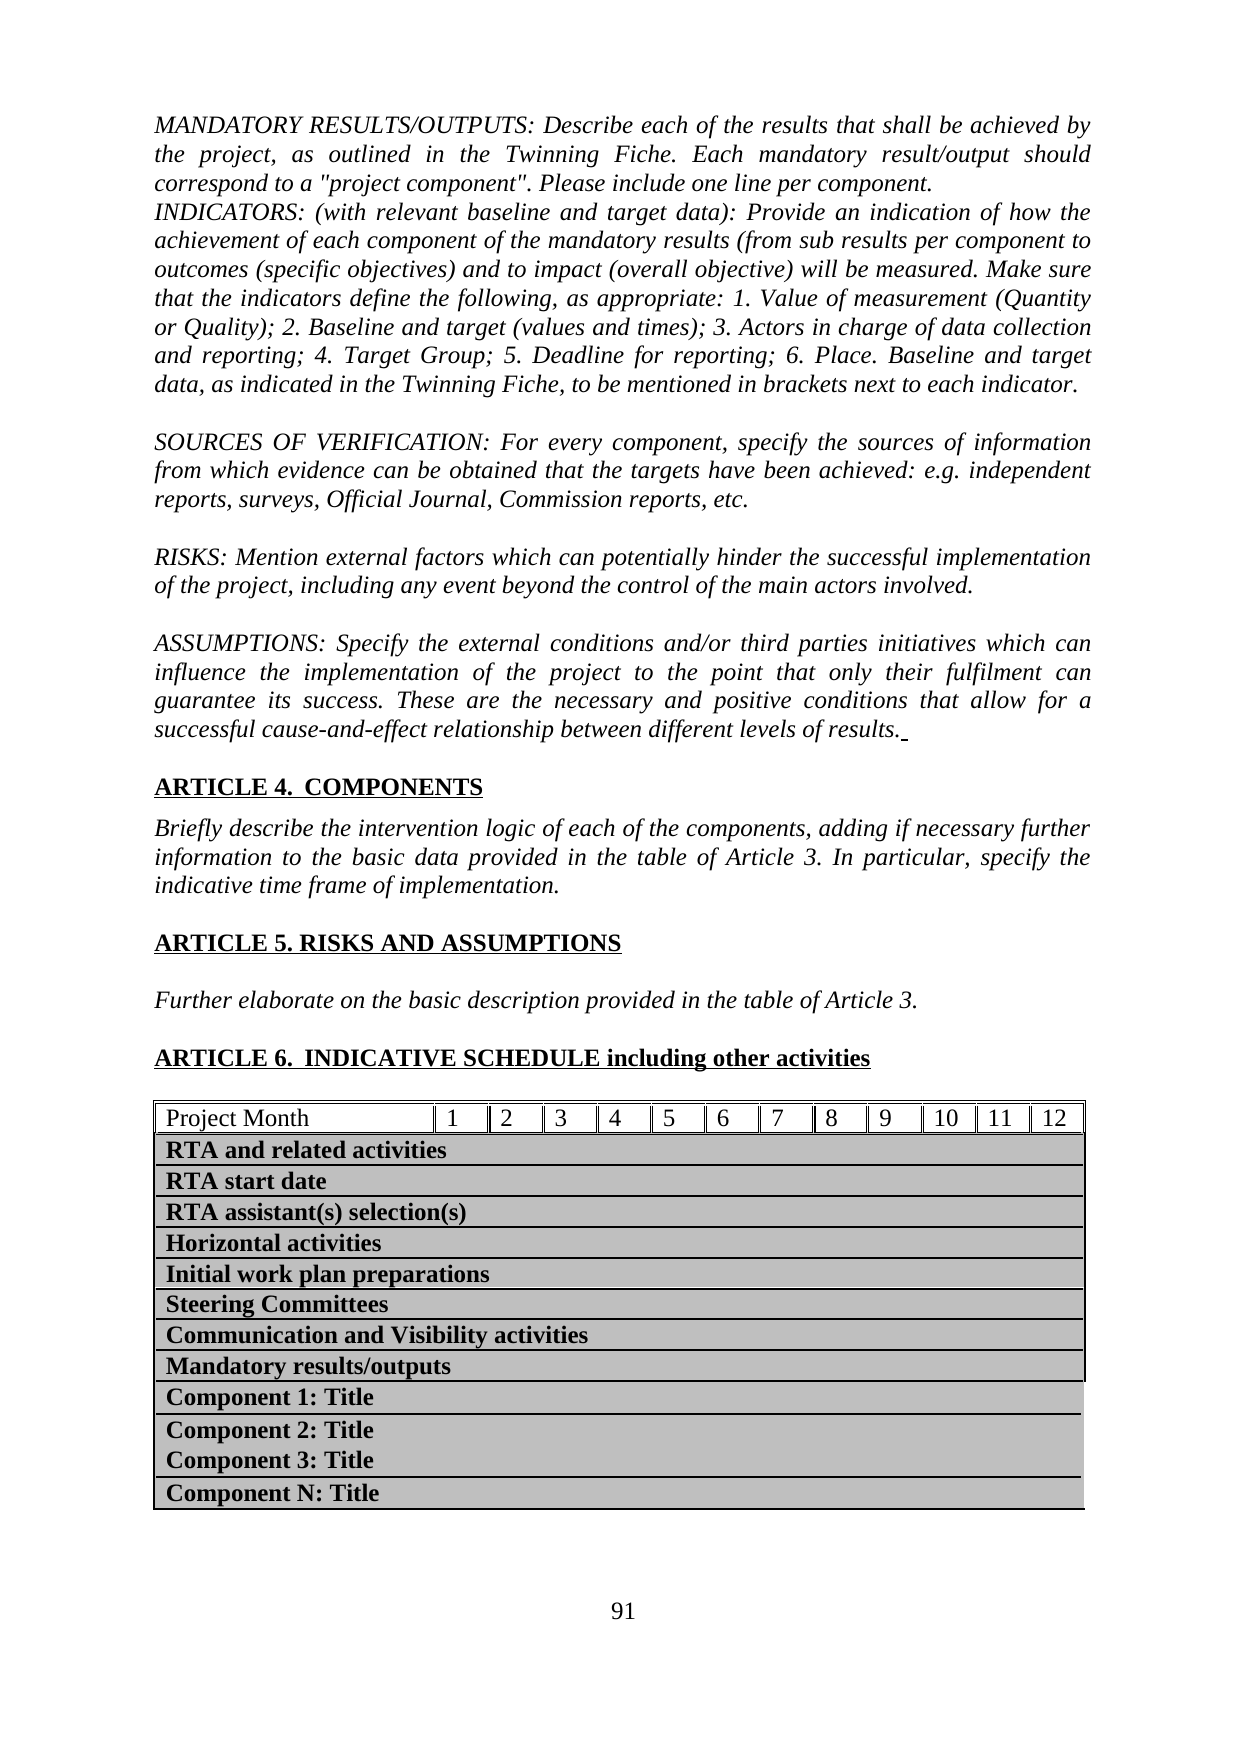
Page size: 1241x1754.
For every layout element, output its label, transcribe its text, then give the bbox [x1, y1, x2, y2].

text ARTICLE 5. RISKS AND ASSUMPTIONS [154, 928, 1092, 957]
text ARTICLE 6. INDICATIVE SCHEDULE including other activities [154, 1043, 1092, 1072]
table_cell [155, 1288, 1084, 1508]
text SOURCES OF VERIFICATION: For every component, specify the sources of information from which evidence can be obtained that the targets have been achieved: e.g. independent reports, surveys, Official Journal, Commission reports, etc. [154, 427, 1092, 513]
text Briefly describe the intervention logic of each of the components, adding if necessary further information to the basic data provided in the table of Article 3. In particular, specify the indicative time frame of implementation. [154, 813, 1092, 899]
text Further elaborate on the basic description provided in the table of Article 3. [154, 985, 1092, 1014]
text ASSUMPTIONS: Specify the external conditions and/or third parties initiatives which can influence the implementation of the project to the point that only their fulfilment can guarantee its success. These are the necessary and positive conditions that allow for a successful cause-and-effect relationship between different levels of results. [154, 628, 1092, 743]
text MANDATORY RESULTS/OUTPUTS: Describe each of the results that shall be achieved by the project, as outlined in the Twinning Fiche. Each mandatory result/output should correspond to a "project component". Please include one line per component. [154, 110, 1092, 197]
text RISKS: Mention external factors which can potentially hinder the successful implementation of the project, including any event beyond the control of the main actors involved. [154, 542, 1092, 599]
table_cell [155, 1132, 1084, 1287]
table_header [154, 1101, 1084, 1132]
text INDICATORS: (with relevant baseline and target data): Provide an indication of how the achievement of each component of the mandatory results (from sub results per component to outcomes (specific objectives) and to impact (overall objective) will be measured. Make sure that the indicators define the following, as appropriate: 1. Value of measurement (Quantity or Quality); 2. Baseline and target (values and times); 3. Actors in charge of data collection and reporting; 4. Target Group; 5. Deadline for reporting; 6. Place. Baseline and target data, as indicated in the Twinning Fiche, to be mentioned in brackets next to each indicator. [154, 197, 1092, 398]
text ARTICLE 4. COMPONENTS [154, 772, 1092, 800]
